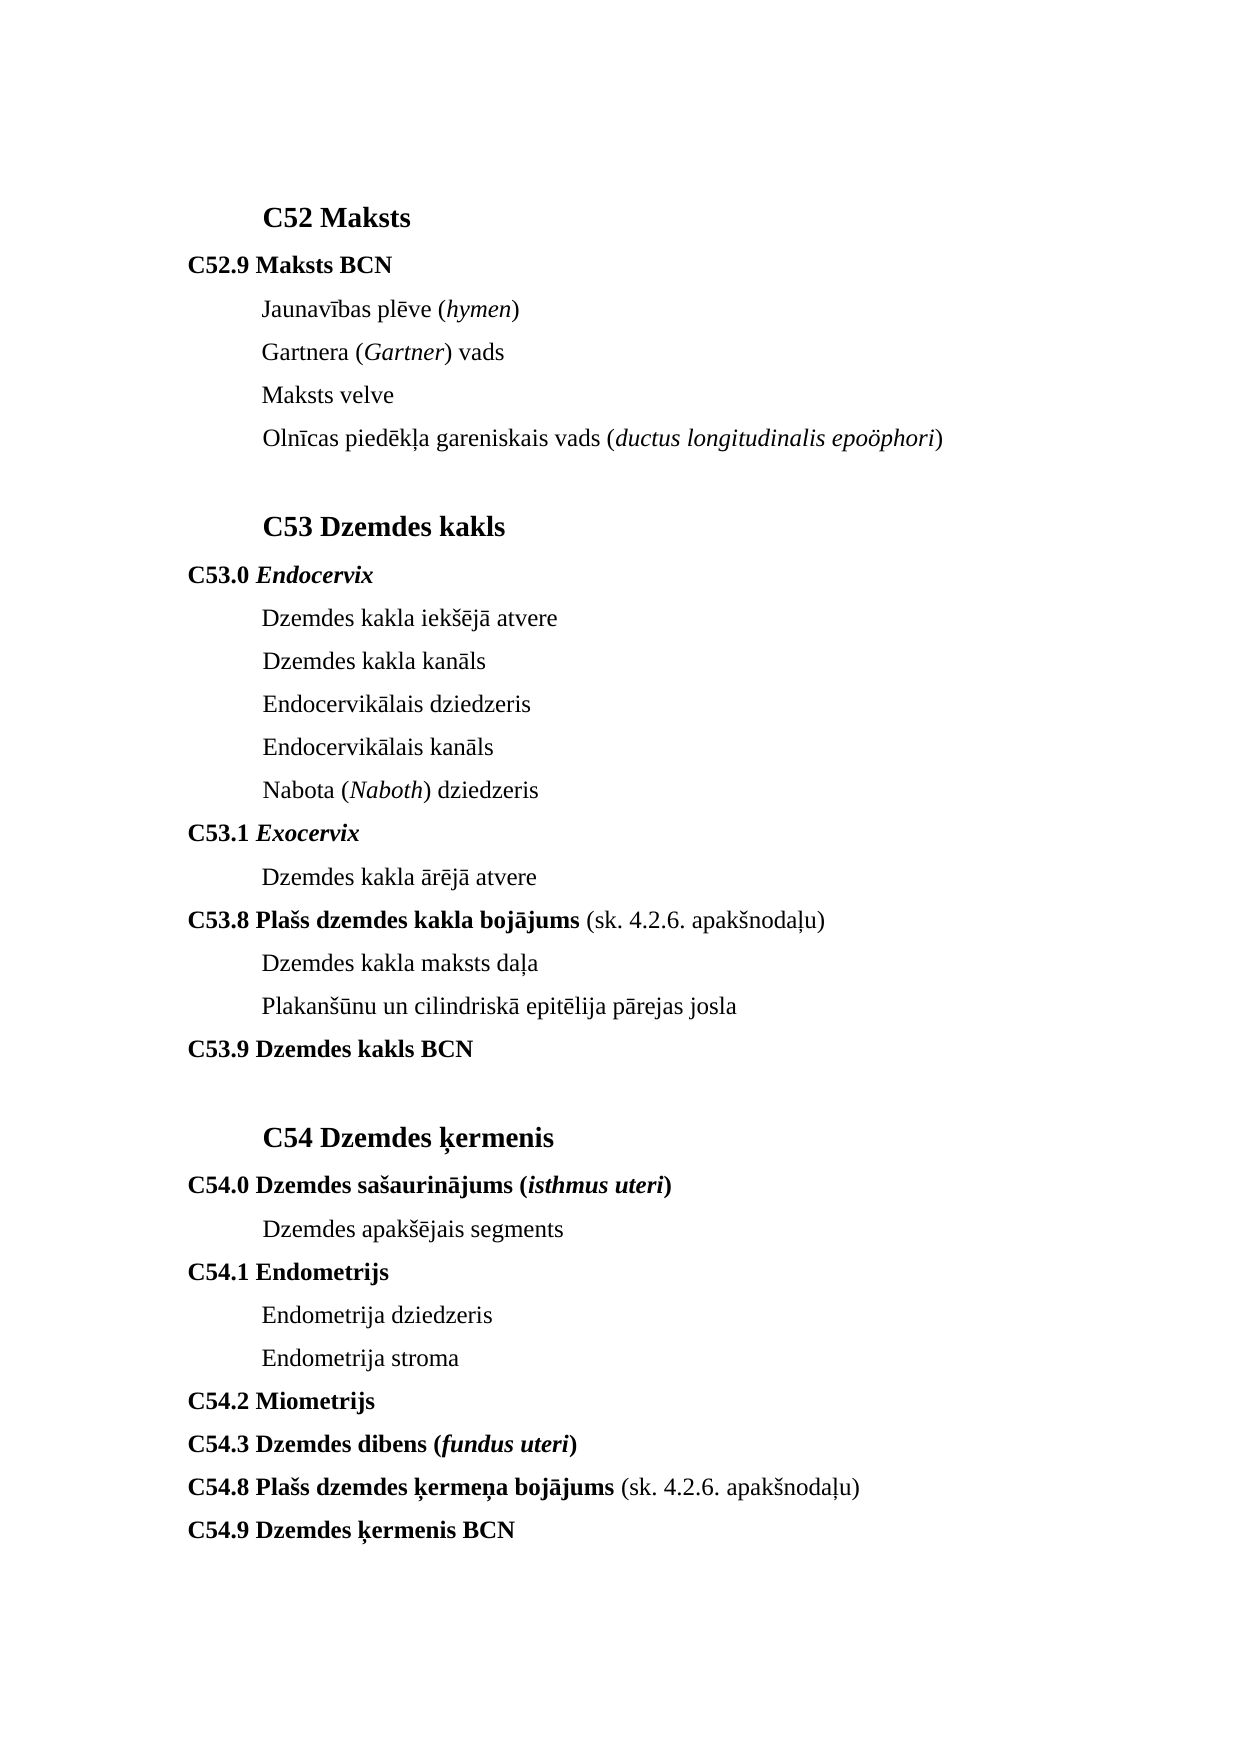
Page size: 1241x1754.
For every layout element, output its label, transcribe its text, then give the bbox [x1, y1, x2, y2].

text Dzemdes kakla iekšējā atvere [187, 603, 1053, 632]
text C53 Dzemdes kakls [187, 509, 1053, 543]
text Endocervikālais kanāls [187, 732, 1053, 761]
text Endocervikālais dziedzeris [187, 689, 1053, 718]
text Dzemdes apakšējais segments [187, 1214, 1053, 1242]
text Dzemdes kakla ārējā atvere [187, 862, 1053, 890]
text Olnīcas piedēkļa gareniskais vads (ductus longitudinalis epoöphori) [187, 423, 1053, 452]
text Dzemdes kakla maksts daļa [187, 948, 1053, 977]
text C53.0 Endocervix [187, 560, 1053, 588]
text C54.3 Dzemdes dibens (fundus uteri) [187, 1429, 1053, 1458]
text Maksts velve [187, 380, 1053, 409]
text C54.8 Plašs dzemdes ķermeņa bojājums (sk. 4.2.6. apakšnodaļu) [187, 1472, 1053, 1501]
text C53.9 Dzemdes kakls BCN [187, 1034, 1053, 1063]
text C54.2 Miometrijs [187, 1386, 1053, 1415]
text C54.1 Endometrijs [187, 1257, 1053, 1286]
text C54 Dzemdes ķermenis [187, 1120, 1053, 1154]
text C52 Maksts [187, 200, 1053, 234]
text Endometrija stroma [187, 1343, 1053, 1372]
text C53.8 Plašs dzemdes kakla bojājums (sk. 4.2.6. apakšnodaļu) [187, 905, 1053, 933]
text Endometrija dziedzeris [187, 1300, 1053, 1329]
text Jaunavības plēve (hymen) [187, 294, 1053, 322]
text Dzemdes kakla kanāls [187, 646, 1053, 675]
text C54.0 Dzemdes sašaurinājums (isthmus uteri) [187, 1171, 1053, 1199]
text C53.1 Exocervix [187, 818, 1053, 847]
text Nabota (Naboth) dziedzeris [187, 775, 1053, 804]
text Gartnera (Gartner) vads [187, 337, 1053, 366]
text C52.9 Maksts BCN [187, 251, 1053, 279]
text Plakanšūnu un cilindriskā epitēlija pārejas josla [187, 991, 1053, 1020]
text C54.9 Dzemdes ķermenis BCN [187, 1516, 1053, 1544]
